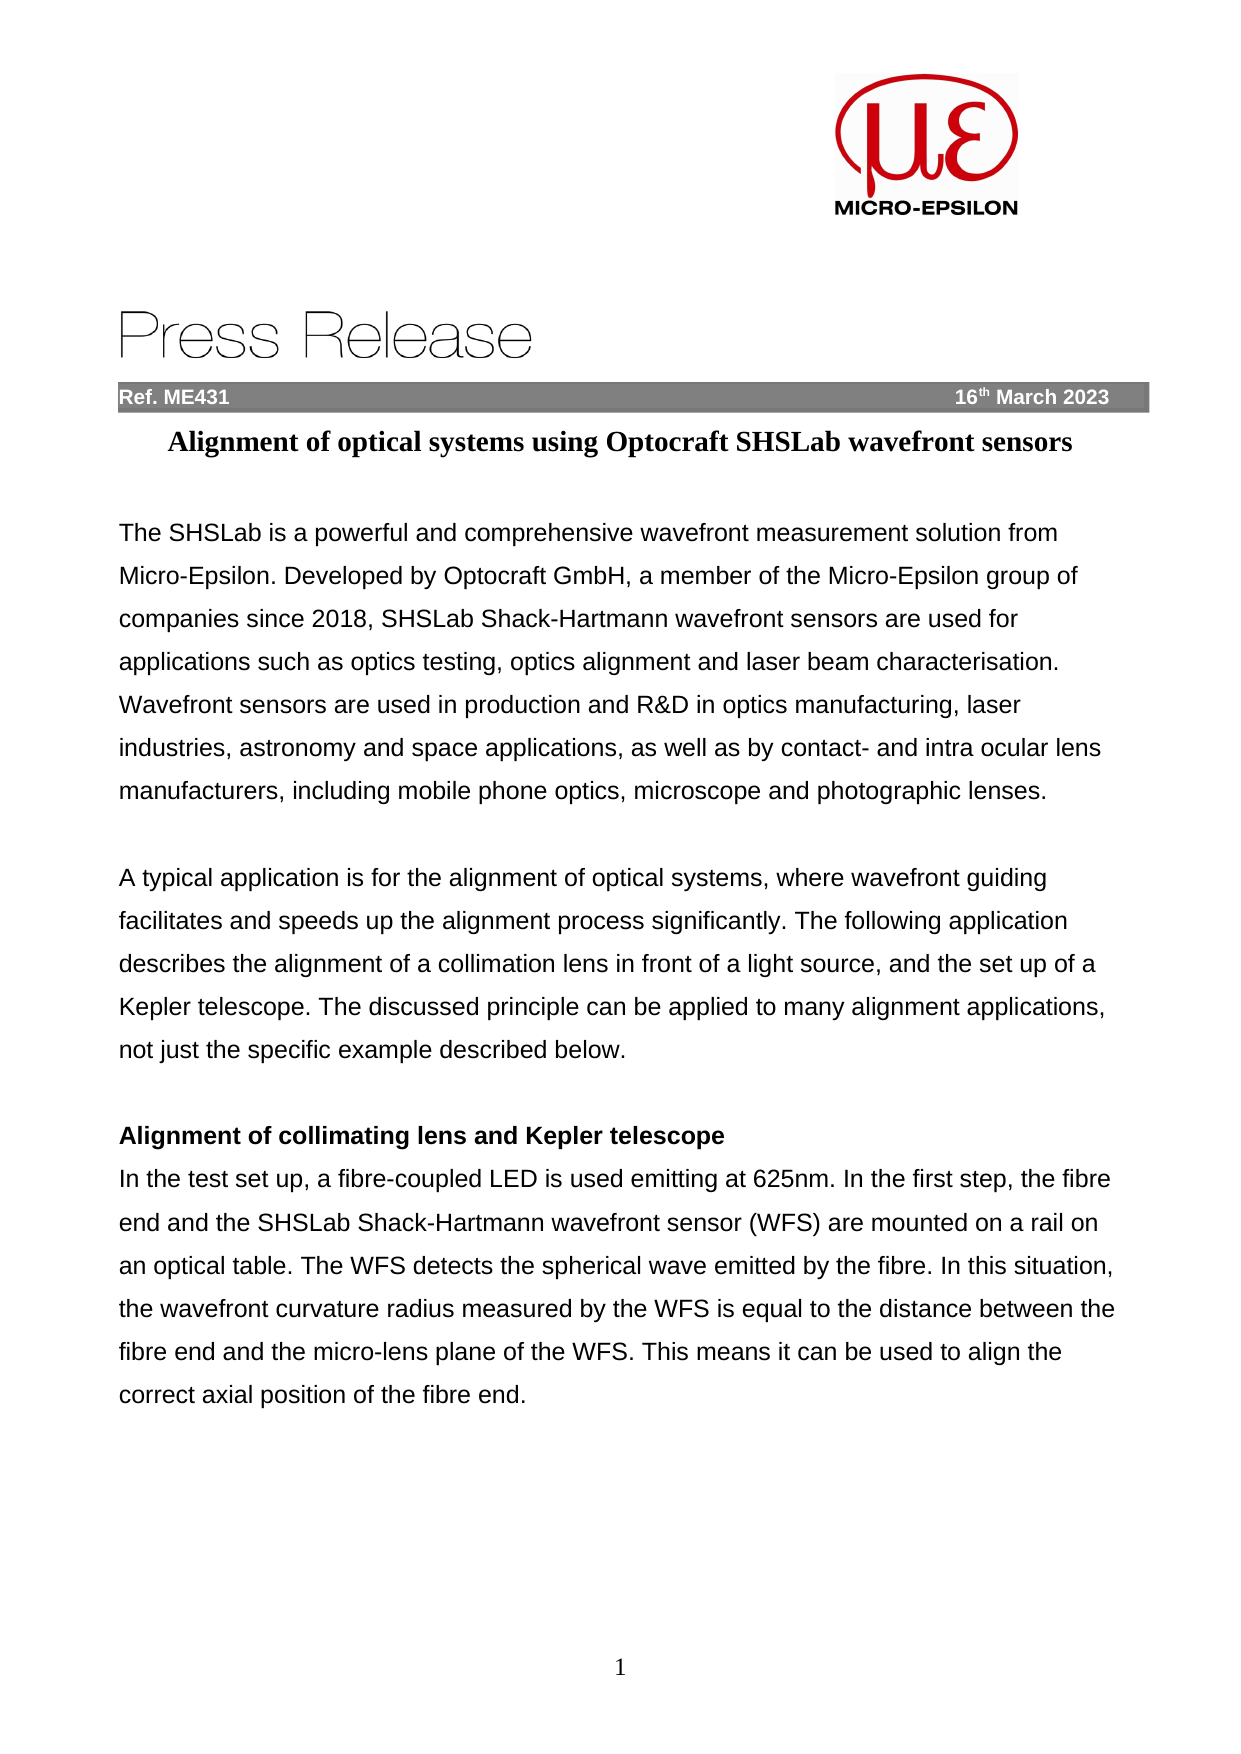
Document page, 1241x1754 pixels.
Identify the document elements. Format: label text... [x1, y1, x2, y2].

picture [834, 73, 1019, 216]
text Alignment of collimating lens and Kepler telescope [118, 1121, 1122, 1150]
text In the test set up, a fibre-coupled LED is used emitting at 625nm. In the first step, the fibre end and the SHSLab Shack-Hartmann wavefront sensor (WFS) are mounted on a rail on an optical table. The WFS detects the spherical wave emitted by the fibre. In this situation, the wavefront curvature radius measured by the WFS is equal to the distance between the fibre end and the micro-lens plane of the WFS. This means it can be used to align the correct axial position of the fibre end. [118, 1164, 1122, 1409]
text The SHSLab is a powerful and comprehensive wavefront measurement solution from Micro-Epsilon. Developed by Optocraft GmbH, a member of the Micro-Epsilon group of companies since 2018, SHSLab Shack-Hartmann wavefront sensors are used for applications such as optics testing, optics alignment and laser beam characterisation. Wavefront sensors are used in production and R&D in optics manufacturing, laser industries, astronomy and space applications, as well as by contact- and intra ocular lens manufacturers, including mobile phone optics, microscope and photographic lenses. [118, 474, 1122, 805]
text A typical application is for the alignment of optical systems, where wavefront guiding facilitates and speeds up the alignment process significantly. The following application describes the alignment of a collimation lens in front of a light source, and the set up of a Kepler telescope. The discussed principle can be applied to many alignment applications, not just the specific example described below. [118, 863, 1122, 1064]
subtitle Alignment of optical systems using Optocraft SHSLab wavefront sensors [118, 424, 1122, 458]
picture [99, 291, 550, 363]
